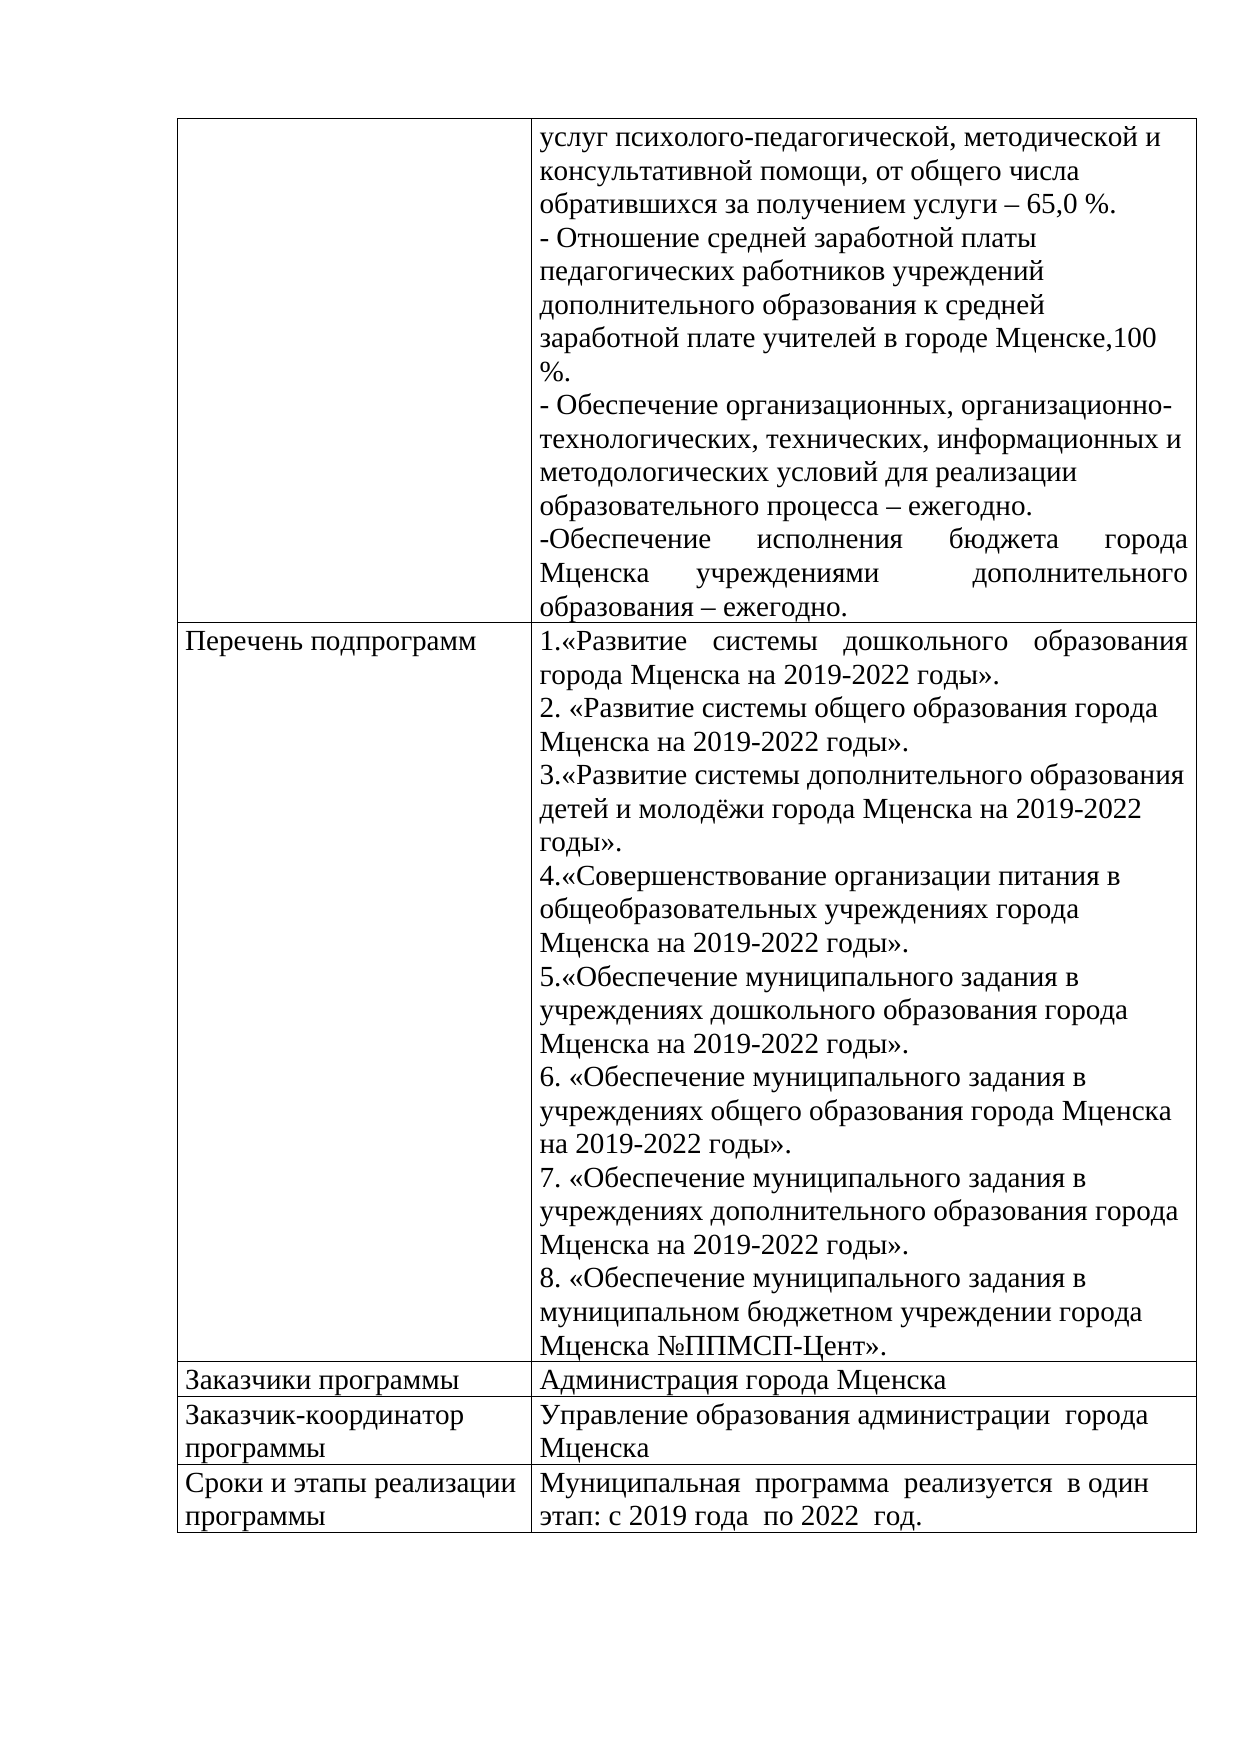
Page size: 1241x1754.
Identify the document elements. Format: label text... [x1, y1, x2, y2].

table_cell Администрация города Мценска [532, 1362, 1196, 1396]
table_cell Управление образования администрации города Мценска [532, 1397, 1196, 1464]
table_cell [532, 119, 1196, 622]
table_cell Заказчики программы [178, 1362, 531, 1396]
table_cell Перечень подпрограмм [178, 623, 531, 1361]
table_cell Сроки и этапы реализации программы [178, 1465, 531, 1532]
table_cell Муниципальная программа реализуется в один этап: с 2019 года по 2022 год. [532, 1465, 1196, 1532]
table_cell Заказчик-координатор программы [178, 1397, 531, 1464]
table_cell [178, 119, 531, 622]
table_cell 1.«Развитие системы дошкольного образования города Мценска на 2019-2022 годы». 2. «Развитие системы общего образования города Мценска на 2019-2022 годы». 3.«Развитие системы дополнительного образования детей и молодёжи города Мценска на 2019-2022 годы». 4.«Совершенствование организации питания в общеобразовательных учреждениях города Мценска на 2019-2022 годы». 5.«Обеспечение муниципального задания в учреждениях дошкольного образования города Мценска на 2019-2022 годы». 6. «Обеспечение муниципального задания в учреждениях общего образования города Мценска на 2019-2022 годы». 7. «Обеспечение муниципального задания в учреждениях дополнительного образования города Мценска на 2019-2022 годы». 8. «Обеспечение муниципального задания в муниципальном бюджетном учреждении города Мценска №ППМСП-Цент». [532, 623, 1196, 1361]
